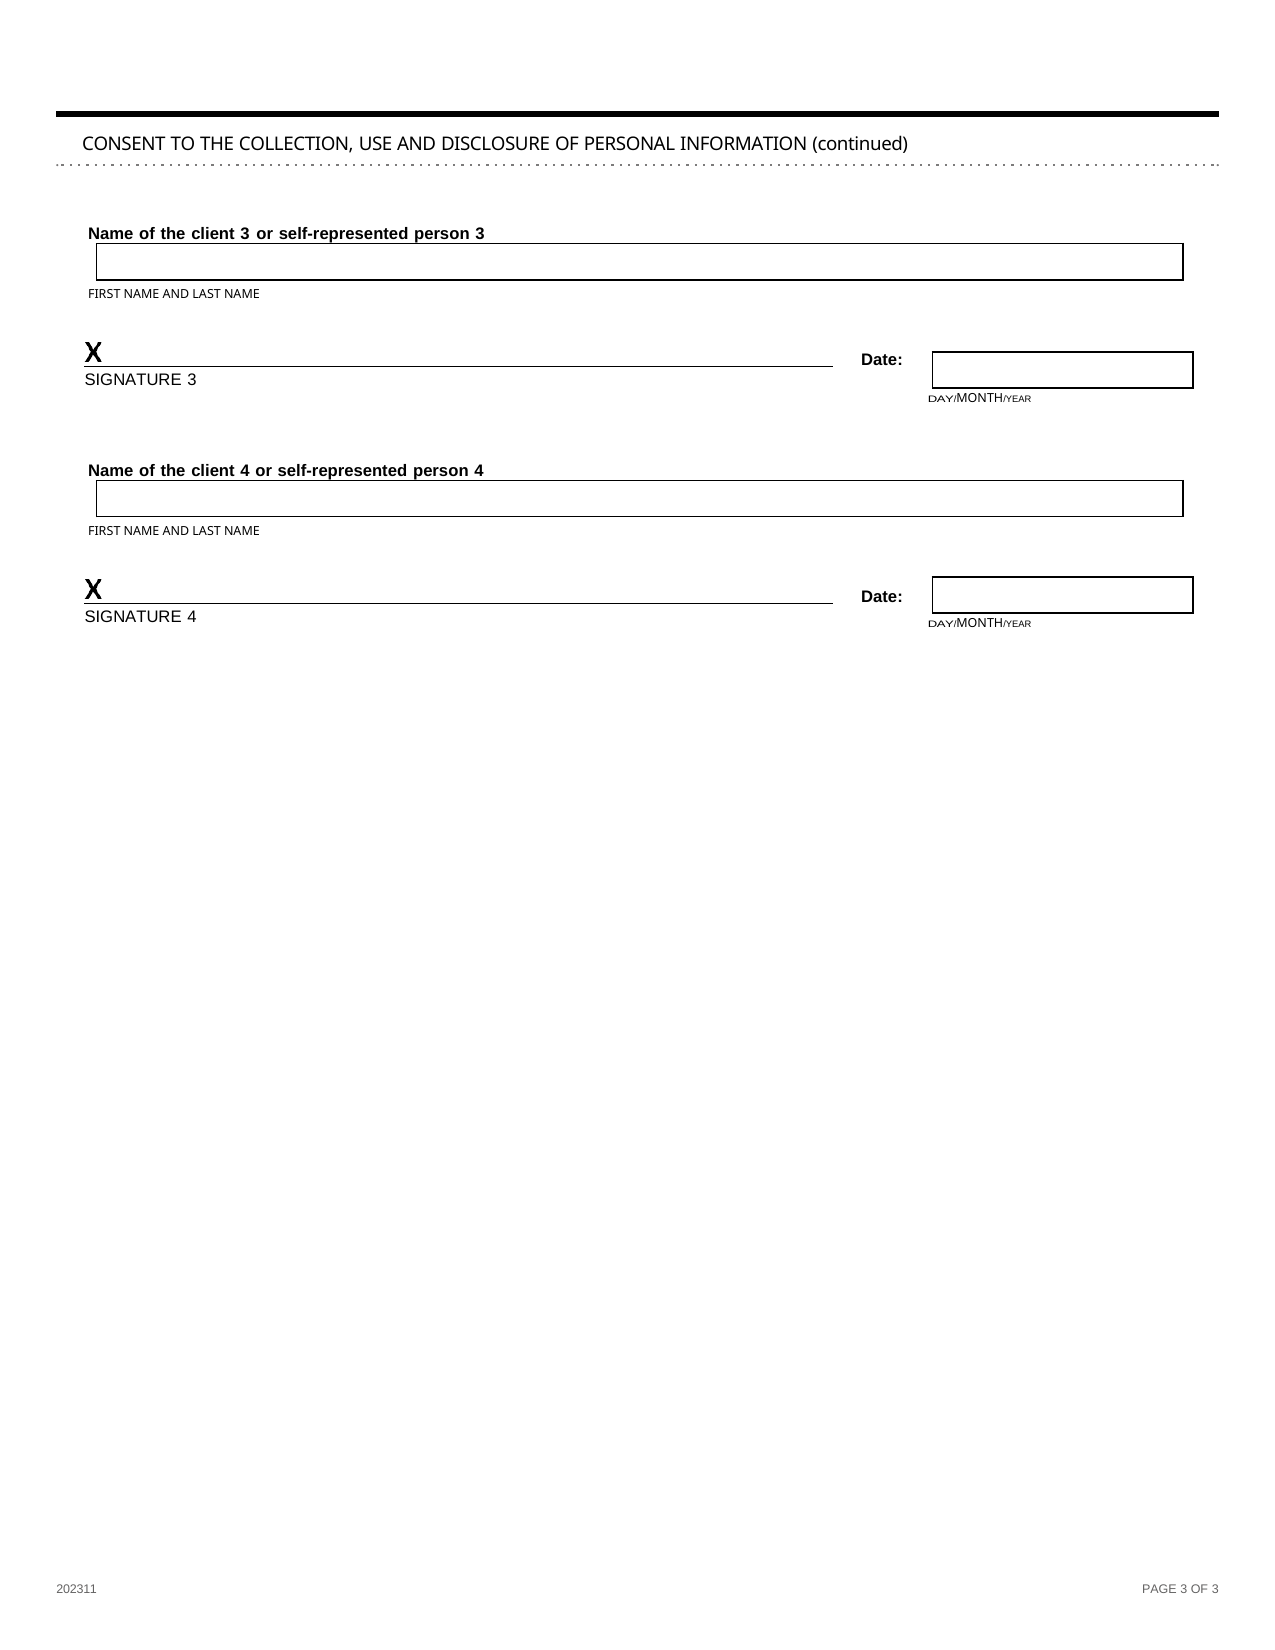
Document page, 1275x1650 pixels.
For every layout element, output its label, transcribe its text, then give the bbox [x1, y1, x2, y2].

text DAY/MONTH/YEAR [928, 576, 1194, 631]
text DAY/MONTH/YEAR [928, 351, 1194, 406]
text SIGNATURE 4 [84, 607, 910, 626]
picture [84, 579, 102, 587]
text Date: [84, 587, 910, 606]
text Date: [84, 350, 910, 369]
picture [84, 342, 102, 350]
text FIRST NAME AND LAST NAME [88, 247, 1194, 302]
text Name of the client 4 or self-represented person 4 [88, 460, 1194, 479]
text Name of the client 3 or self-represented person 3 [88, 223, 1194, 243]
text FIRST NAME AND LAST NAME [88, 484, 1194, 539]
text SIGNATURE 3 [84, 370, 910, 389]
